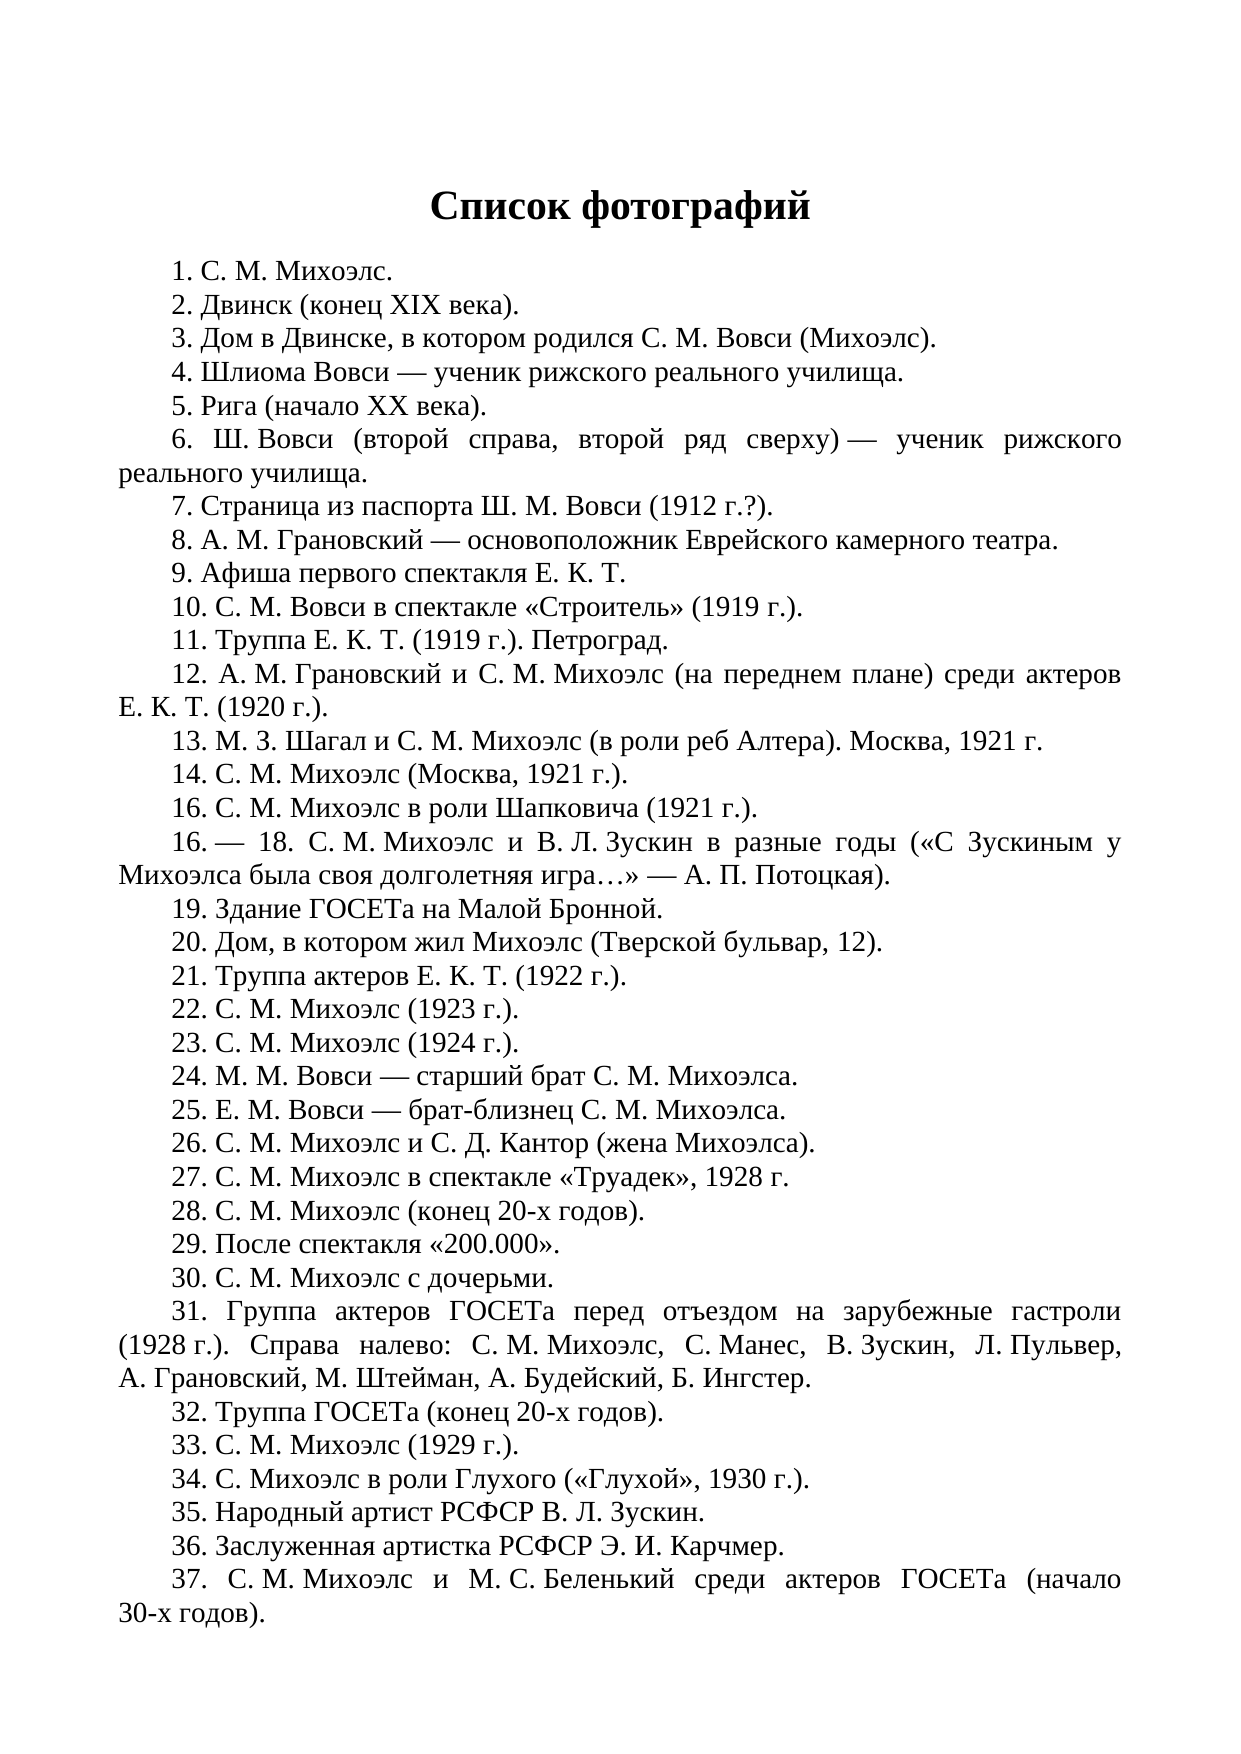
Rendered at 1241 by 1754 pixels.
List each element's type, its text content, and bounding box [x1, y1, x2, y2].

subtitle {197} Список фотографий [118, 181, 1122, 228]
text 16. С. М. Михоэлс в роли Шапковича (1921 г.). [118, 790, 1122, 824]
text 33. С. М. Михоэлс (1929 г.). [118, 1427, 1122, 1461]
text 31. Группа актеров ГОСЕТа перед отъездом на зарубежные гастроли (1928 г.). Справа налево: С. М. Михоэлс, С. Манес, В. Зускин, Л. Пульвер, А. Грановский, М. Штейман, А. Будейский, Б. Ингстер. [118, 1293, 1122, 1394]
text 13. М. З. Шагал и С. М. Михоэлс (в роли реб Алтера). Москва, 1921 г. [118, 723, 1122, 757]
text 24. М. М. Вовси — старший брат С. М. Михоэлса. [118, 1058, 1122, 1092]
text 12. А. М. Грановский и С. М. Михоэлс (на переднем плане) среди актеров Е. К. Т. (1920 г.). [118, 656, 1122, 723]
text 35. Народный артист РСФСР В. Л. Зускин. [118, 1494, 1122, 1528]
text 25. Е. М. Вовси — брат-близнец С. М. Михоэлса. [118, 1092, 1122, 1126]
text 19. Здание ГОСЕТа на Малой Бронной. [118, 891, 1122, 924]
text 14. С. М. Михоэлс (Москва, 1921 г.). [118, 757, 1122, 790]
text 11. Труппа Е. К. Т. (1919 г.). Петроград. [118, 622, 1122, 656]
text 37. С. М. Михоэлс и М. С. Беленький среди актеров ГОСЕТа (начало 30-х годов). [118, 1562, 1122, 1629]
text 7. Страница из паспорта Ш. М. Вовси (1912 г.?). [118, 488, 1122, 522]
text 20. Дом, в котором жил Михоэлс (Тверской бульвар, 12). [118, 924, 1122, 958]
text 26. С. М. Михоэлс и С. Д. Кантор (жена Михоэлса). [118, 1126, 1122, 1159]
text 32. Труппа ГОСЕТа (конец 20-х годов). [118, 1394, 1122, 1427]
text 36. Заслуженная артистка РСФСР Э. И. Карчмер. [118, 1528, 1122, 1562]
text 2. Двинск (конец XIX века). [118, 287, 1122, 321]
text 21. Труппа актеров Е. К. Т. (1922 г.). [118, 958, 1122, 991]
text 22. С. М. Михоэлс (1923 г.). [118, 991, 1122, 1025]
text 3. Дом в Двинске, в котором родился С. М. Вовси (Михоэлс). [118, 321, 1122, 354]
text 29. После спектакля «200.000». [118, 1226, 1122, 1260]
text 4. Шлиома Вовси — ученик рижского реального училища. [118, 354, 1122, 388]
text 16. — 18. С. М. Михоэлс и В. Л. Зускин в разные годы («С Зускиным у Михоэлса была своя долголетняя игра…» — А. П. Потоцкая). [118, 824, 1122, 891]
text 28. С. М. Михоэлс (конец 20-х годов). [118, 1193, 1122, 1226]
text 27. С. М. Михоэлс в спектакле «Труадек», 1928 г. [118, 1159, 1122, 1193]
text 6. Ш. Вовси (второй справа, второй ряд сверху) — ученик рижского реального училища. [118, 421, 1122, 488]
text 23. С. М. Михоэлс (1924 г.). [118, 1025, 1122, 1058]
text 5. Рига (начало XX века). [118, 388, 1122, 421]
text 1. С. М. Михоэлс. [118, 253, 1122, 287]
text 9. Афиша первого спектакля Е. К. Т. [118, 555, 1122, 589]
text 8. А. М. Грановский — основоположник Еврейского камерного театра. [118, 522, 1122, 555]
text 10. С. М. Вовси в спектакле «Строитель» (1919 г.). [118, 589, 1122, 622]
text 30. С. М. Михоэлс с дочерьми. [118, 1260, 1122, 1293]
text 34. С. Михоэлс в роли Глухого («Глухой», 1930 г.). [118, 1461, 1122, 1494]
